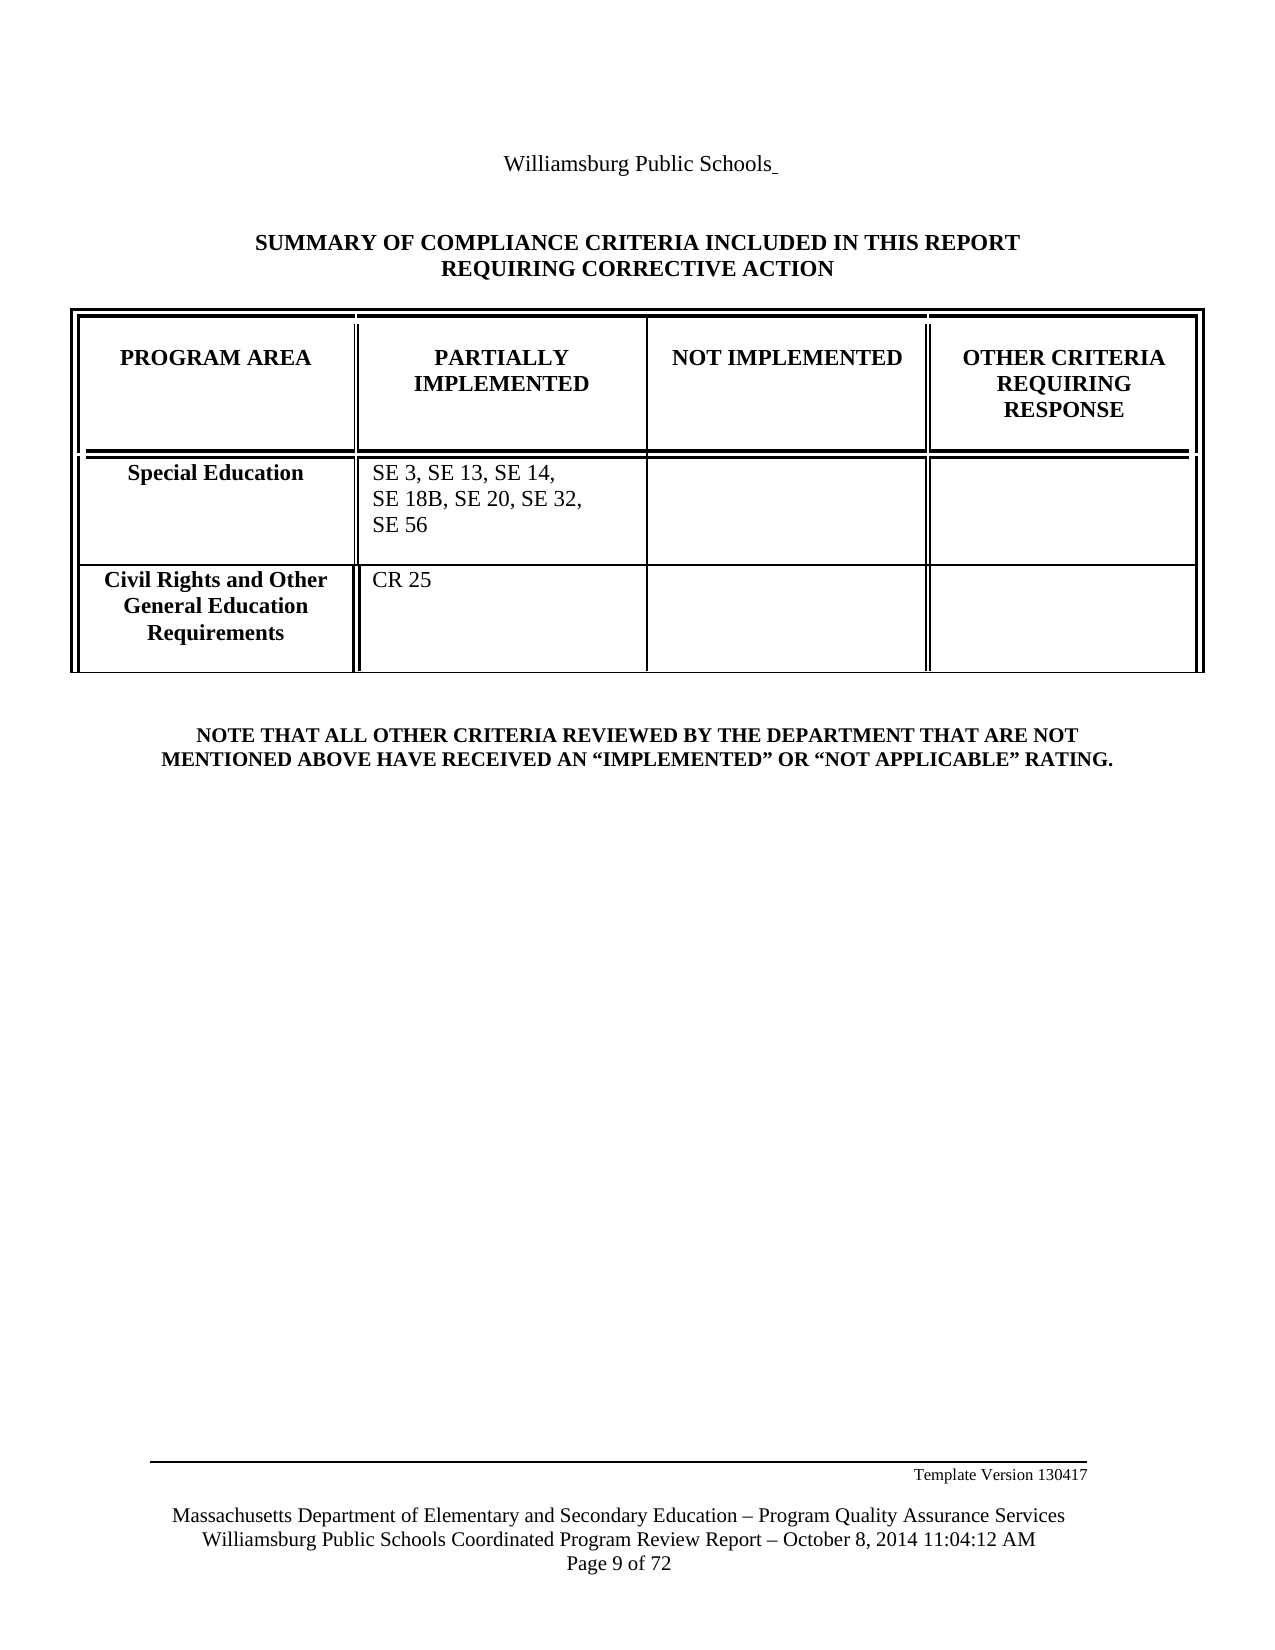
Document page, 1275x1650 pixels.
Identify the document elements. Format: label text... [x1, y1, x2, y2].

text NOTE THAT ALL OTHER CRITERIA REVIEWED BY THE DEPARTMENT THAT ARE NOT MENTIONED ABOVE HAVE RECEIVED AN “IMPLEMENTED” OR “NOT APPLICABLE” RATING. [150, 723, 1125, 771]
table_header PROGRAM AREA [75, 311, 356, 449]
table_cell SE 3, SE 13, SE 14, SE 18B, SE 20, SE 32, SE 56 [356, 449, 646, 564]
table_cell CR 25 [356, 566, 647, 672]
table_header PARTIALLY IMPLEMENTED [356, 311, 647, 449]
text REQUIRING CORRECTIVE ACTION [75, 255, 1200, 282]
table_cell Civil Rights and Other General Education Requirements [80, 566, 352, 672]
table_cell [648, 449, 928, 564]
text Williamsburg Public Schools [150, 150, 1125, 176]
text SUMMARY OF COMPLIANCE CRITERIA INCLUDED IN THIS REPORT [75, 229, 1200, 255]
table_cell [928, 566, 1195, 672]
table_cell [928, 449, 1200, 564]
table_cell [647, 566, 928, 672]
table_cell Special Education [75, 449, 356, 564]
table_header NOT IMPLEMENTED [647, 311, 928, 449]
table_header OTHER CRITERIA REQUIRING RESPONSE [928, 311, 1200, 449]
